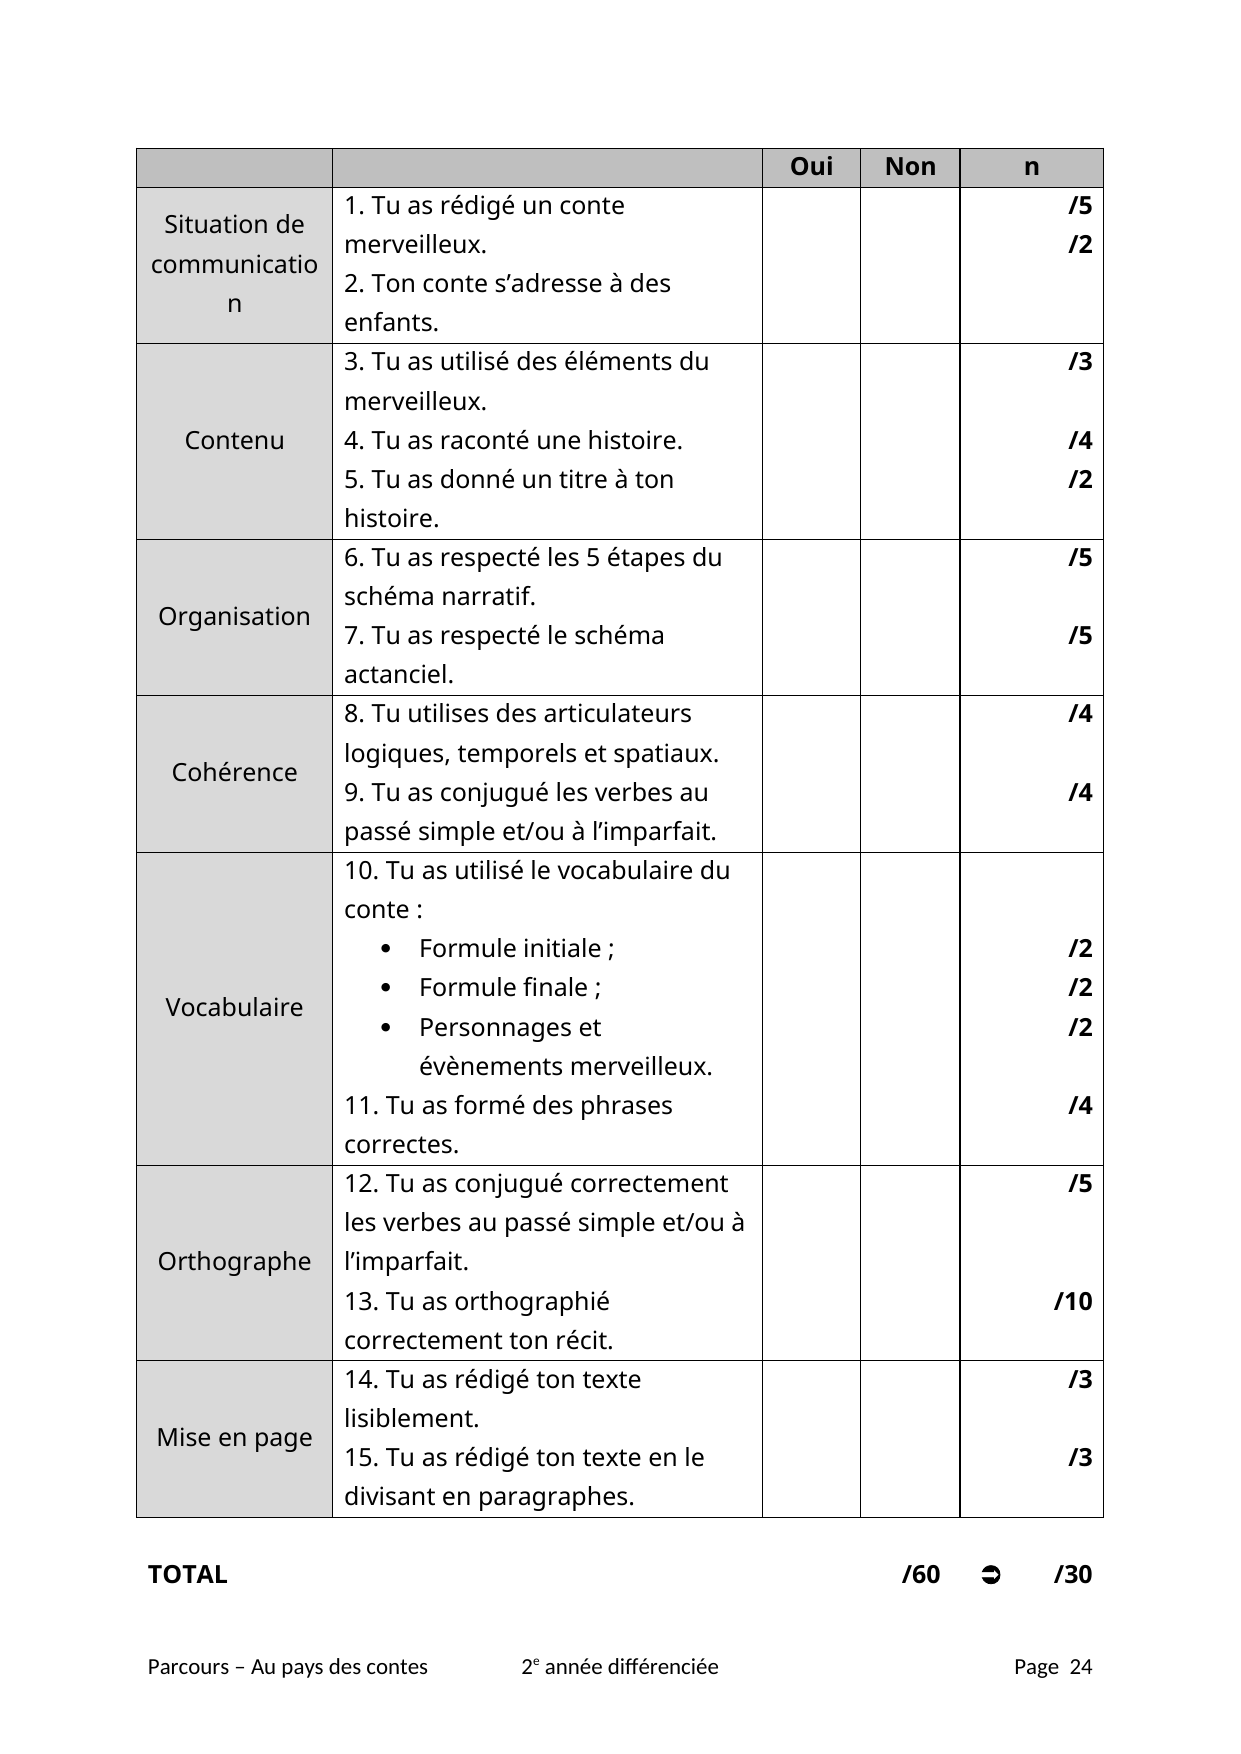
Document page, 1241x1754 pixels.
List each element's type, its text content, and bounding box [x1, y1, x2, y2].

table_cell 14. Tu as rédigé ton texte lisiblement. 15. Tu as rédigé ton texte en le divisant en paragraphes. [333, 1361, 762, 1517]
table_cell Orthographe [137, 1166, 332, 1360]
table_cell Mise en page [137, 1361, 332, 1517]
table_cell Vocabulaire [137, 853, 332, 1165]
table_header C’est réussi si... [333, 149, 762, 187]
table_cell /5 /5 [961, 540, 1103, 695]
table_cell Situation de communication [137, 188, 332, 343]
table_cell 6. Tu as respecté les 5 étapes du schéma narratif. 7. Tu as respecté le schéma actanciel. [333, 540, 762, 695]
table_cell /3 /4 /2 [961, 344, 1103, 539]
table_cell 3. Tu as utilisé des éléments du merveilleux. 4. Tu as raconté une histoire. 5. Tu as donné un titre à ton histoire. [333, 344, 762, 539]
table_cell Cohérence [137, 696, 332, 852]
table_cell [861, 344, 959, 539]
table_cell Contenu [137, 344, 332, 539]
table_cell [861, 1361, 959, 1517]
table_header Critère [137, 149, 332, 187]
table_cell /3 /3 [961, 1361, 1103, 1517]
table_cell 1. Tu as rédigé un conte merveilleux. 2. Ton conte s’adresse à des enfants. [333, 188, 762, 343]
table_cell [861, 540, 959, 695]
table_cell [861, 188, 959, 343]
table_cell [763, 1166, 860, 1360]
table_header Évaluation [961, 149, 1103, 187]
table_cell [763, 696, 860, 852]
table_cell [763, 1361, 860, 1517]
table_cell /60 /30 [763, 1518, 1104, 1595]
table_cell TOTAL [136, 1518, 762, 1595]
table_cell Organisation [137, 540, 332, 695]
table_cell /4 /4 [961, 696, 1103, 852]
table_cell [861, 696, 959, 852]
table_cell [763, 344, 860, 539]
table_cell Non [861, 149, 959, 187]
table_cell [861, 853, 959, 1165]
table_cell /5 /10 [961, 1166, 1103, 1360]
table_cell /5 /2 [961, 188, 1103, 343]
table_cell /2 /2 /2 /4 [961, 853, 1103, 1165]
table_cell [763, 188, 860, 343]
table_cell Oui [763, 149, 860, 187]
table_cell [763, 540, 860, 695]
table_cell [861, 1166, 959, 1360]
table_cell 8. Tu utilises des articulateurs logiques, temporels et spatiaux. 9. Tu as conjugué les verbes au passé simple et/ou à l’imparfait. [333, 696, 762, 852]
table_cell 10. Tu as utilisé le vocabulaire du conte : Formule initiale ; Formule finale ; Personnages et évènements merveilleux. 11. Tu as formé des phrases correctes. [333, 853, 762, 1165]
table_cell 12. Tu as conjugué correctement les verbes au passé simple et/ou à l’imparfait. 13. Tu as orthographié correctement ton récit. [333, 1166, 762, 1360]
table_cell [763, 853, 860, 1165]
